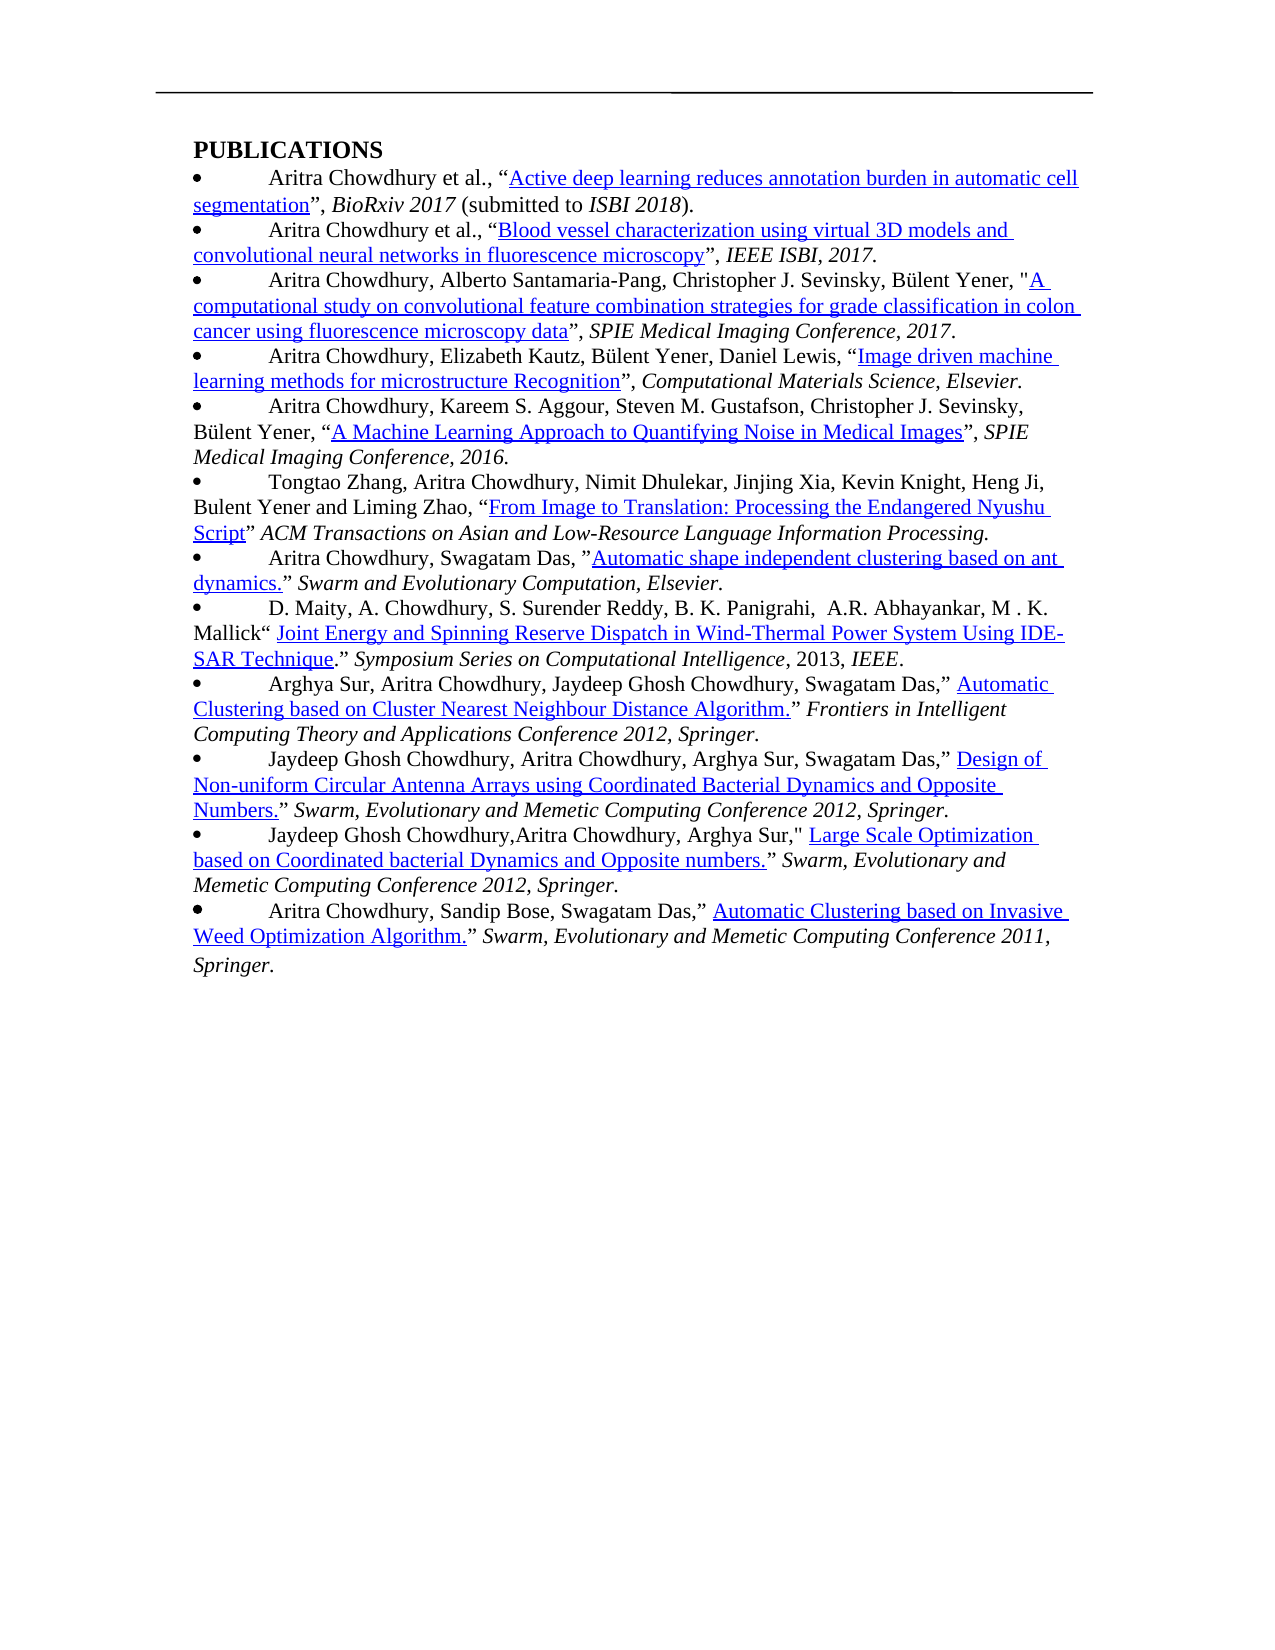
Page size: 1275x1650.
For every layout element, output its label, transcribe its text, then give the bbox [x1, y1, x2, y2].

list Aritra Chowdhury, Sandip Bose, Swagatam Das,” Automatic Clustering based on Invasive Weed Optimization Algorithm.” Swarm, Evolutionary and Memetic Computing Conference 2011, Springer. [193, 898, 1082, 977]
list Aritra Chowdhury, Swagatam Das, ”Automatic shape independent clustering based on ant dynamics.” Swarm and Evolutionary Computation, Elsevier. [193, 545, 1082, 595]
list Aritra Chowdhury, Elizabeth Kautz, Bülent Yener, Daniel Lewis, “Image driven machine learning methods for microstructure Recognition”, Computational Materials Science, Elsevier. [193, 343, 1082, 393]
list Aritra Chowdhury et al., “Active deep learning reduces annotation burden in automatic cell segmentation”, BioRxiv 2017 (submitted to ISBI 2018). [193, 164, 1082, 217]
list Aritra Chowdhury, Alberto Santamaria-Pang, Christopher J. Sevinsky, Bülent Yener, "A computational study on convolutional feature combination strategies for grade classification in colon cancer using fluorescence microscopy data”, SPIE Medical Imaging Conference, 2017. [193, 267, 1082, 343]
list Jaydeep Ghosh Chowdhury,Aritra Chowdhury, Arghya Sur," Large Scale Optimization based on Coordinated bacterial Dynamics and Opposite numbers.” Swarm, Evolutionary and Memetic Computing Conference 2012, Springer. [193, 822, 1082, 898]
list Jaydeep Ghosh Chowdhury, Aritra Chowdhury, Arghya Sur, Swagatam Das,” Design of Non-uniform Circular Antenna Arrays using Coordinated Bacterial Dynamics and Opposite Numbers.” Swarm, Evolutionary and Memetic Computing Conference 2012, Springer. [193, 746, 1082, 822]
text PUBLICATIONS [193, 136, 1082, 164]
list Tongtao Zhang, Aritra Chowdhury, Nimit Dhulekar, Jinjing Xia, Kevin Knight, Heng Ji, Bulent Yener and Liming Zhao, “From Image to Translation: Processing the Endangered Nyushu Script” ACM Transactions on Asian and Low-Resource Language Information Processing. [193, 469, 1082, 545]
list Arghya Sur, Aritra Chowdhury, Jaydeep Ghosh Chowdhury, Swagatam Das,” Automatic Clustering based on Cluster Nearest Neighbour Distance Algorithm.” Frontiers in Intelligent Computing Theory and Applications Conference 2012, Springer. [193, 671, 1082, 746]
list Aritra Chowdhury et al., “Blood vessel characterization using virtual 3D models and convolutional neural networks in fluorescence microscopy”, IEEE ISBI, 2017. [193, 217, 1082, 267]
list D. Maity, A. Chowdhury, S. Surender Reddy, B. K. Panigrahi, A.R. Abhayankar, M . K. Mallick“ Joint Energy and Spinning Reserve Dispatch in Wind-Thermal Power System Using IDE-SAR Technique.” Symposium Series on Computational Intelligence, 2013, IEEE. [193, 595, 1082, 671]
list Aritra Chowdhury, Kareem S. Aggour, Steven M. Gustafson, Christopher J. Sevinsky, Bülent Yener, “A Machine Learning Approach to Quantifying Noise in Medical Images”, SPIE Medical Imaging Conference, 2016. [193, 393, 1082, 469]
